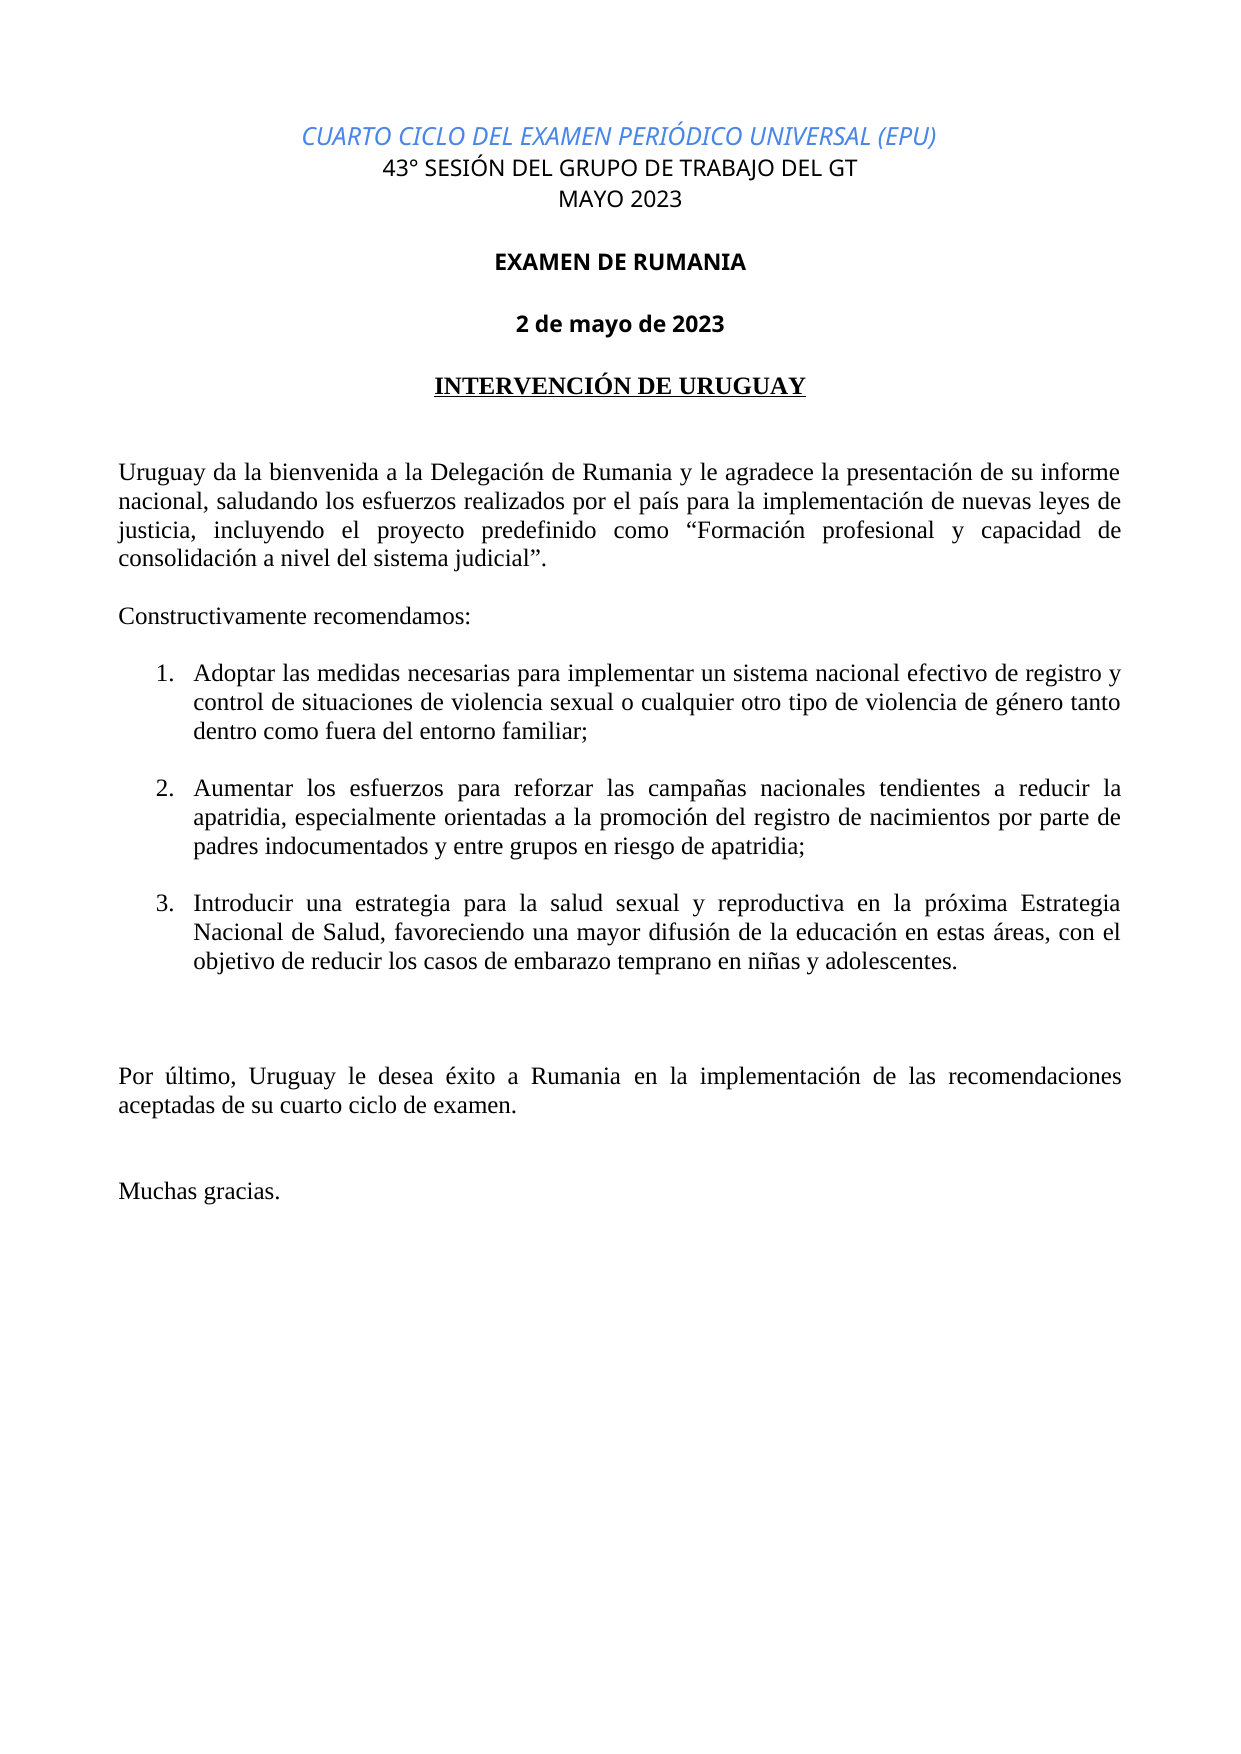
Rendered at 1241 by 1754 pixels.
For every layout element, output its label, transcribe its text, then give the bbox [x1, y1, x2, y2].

text 43° SESIÓN DEL GRUPO DE TRABAJO DEL GT [118, 152, 1122, 183]
text Uruguay da la bienvenida a la Delegación de Rumania y le agradece la presentación de su informe nacional, saludando los esfuerzos realizados por el país para la implementación de nuevas leyes de justicia, incluyendo el proyecto predefinido como “Formación profesional y capacidad de consolidación a nivel del sistema judicial”. [118, 457, 1122, 572]
text Constructivamente recomendamos: [118, 601, 1122, 630]
list Adoptar las medidas necesarias para implementar un sistema nacional efectivo de registro y control de situaciones de violencia sexual o cualquier otro tipo de violencia de género tanto dentro como fuera del entorno familiar; [156, 658, 1122, 745]
text Por último, Uruguay le desea éxito a Rumania en la implementación de las recomendaciones aceptadas de su cuarto ciclo de examen. [118, 1061, 1122, 1118]
text CUARTO CICLO DEL EXAMEN PERIÓDICO UNIVERSAL (EPU) [118, 118, 1122, 152]
text MAYO 2023 [118, 183, 1122, 215]
text 2 de mayo de 2023 [118, 308, 1122, 340]
text INTERVENCIÓN DE URUGUAY [118, 371, 1122, 400]
list Introducir una estrategia para la salud sexual y reproductiva en la próxima Estrategia Nacional de Salud, favoreciendo una mayor difusión de la educación en estas áreas, con el objetivo de reducir los casos de embarazo temprano en niñas y adolescentes. [156, 888, 1122, 975]
text Muchas gracias. [118, 1176, 1122, 1205]
text EXAMEN DE RUMANIA [118, 246, 1122, 277]
list Aumentar los esfuerzos para reforzar las campañas nacionales tendientes a reducir la apatridia, especialmente orientadas a la promoción del registro de nacimientos por parte de padres indocumentados y entre grupos en riesgo de apatridia; [156, 773, 1122, 860]
